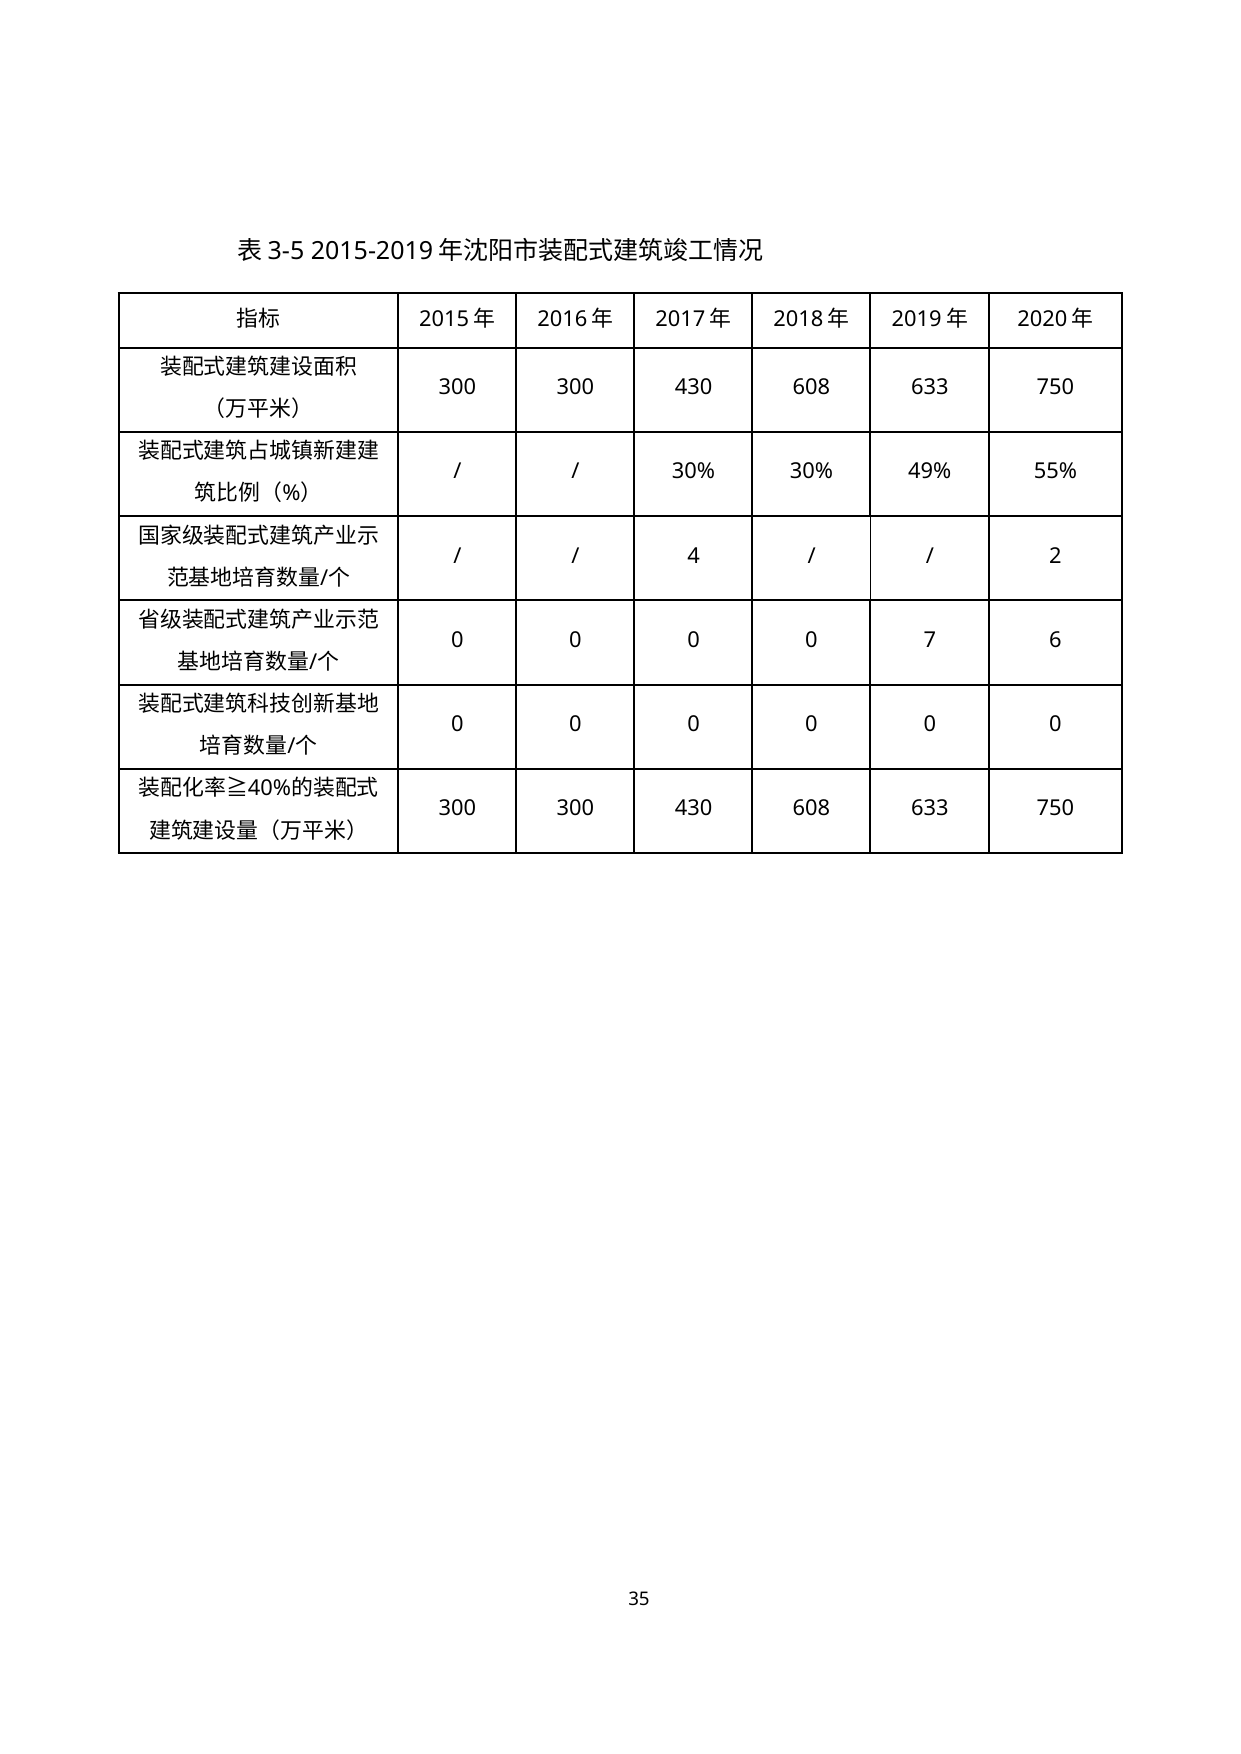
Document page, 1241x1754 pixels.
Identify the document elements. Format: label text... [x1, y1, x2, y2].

table_cell 49% [871, 433, 988, 515]
table_cell 装配式建筑建设面积 （万平米） [120, 349, 397, 431]
table_cell 装配式建筑科技创新基地培育数量/个 [120, 686, 397, 768]
table_cell 4 [635, 517, 751, 599]
table_cell 750 [990, 770, 1121, 852]
table_header 2020年 [990, 294, 1121, 347]
table_cell / [399, 517, 515, 599]
table_cell 633 [871, 770, 988, 852]
table_cell 300 [517, 349, 633, 431]
table_cell 0 [517, 686, 633, 768]
table_cell 0 [635, 601, 751, 684]
table_cell 55% [990, 433, 1121, 515]
table_cell 300 [517, 770, 633, 852]
table_cell / [399, 433, 515, 515]
table_cell 300 [399, 349, 515, 431]
table_cell 608 [753, 349, 869, 431]
table_cell 0 [871, 686, 988, 768]
table_cell 国家级装配式建筑产业示范基地培育数量/个 [120, 517, 397, 599]
table_cell / [517, 433, 633, 515]
table_cell 2 [990, 517, 1121, 599]
table_cell 750 [990, 349, 1121, 431]
table_cell / [871, 517, 988, 599]
table_cell 0 [399, 686, 515, 768]
table_cell 0 [753, 686, 869, 768]
table_cell 608 [753, 770, 869, 852]
table_cell 0 [753, 601, 869, 684]
table_cell 30% [753, 433, 869, 515]
table_cell 装配式建筑占城镇新建建筑比例（%） [120, 433, 397, 515]
table_cell / [517, 517, 633, 599]
table_cell 6 [990, 601, 1121, 684]
table_header 2017年 [635, 294, 751, 347]
table_cell 装配化率≧40%的装配式建筑建设量（万平米） [120, 770, 397, 852]
table_cell 30% [635, 433, 751, 515]
table_cell 300 [399, 770, 515, 852]
table_cell 430 [635, 349, 751, 431]
table_cell / [753, 517, 870, 599]
table_cell 0 [399, 601, 515, 684]
table_header 2019年 [871, 294, 988, 347]
table_header 2016年 [517, 294, 633, 347]
table_header 2015年 [399, 294, 515, 347]
table_cell 省级装配式建筑产业示范基地培育数量/个 [120, 601, 397, 684]
table_header 指标 [120, 294, 397, 347]
table_cell 0 [990, 686, 1121, 768]
table_cell 7 [871, 601, 988, 684]
table_cell 430 [635, 770, 751, 852]
table_cell 0 [517, 601, 633, 684]
table_cell 633 [871, 349, 988, 431]
text 表3-5 2015-2019年沈阳市装配式建筑竣工情况 [187, 216, 1053, 281]
table_cell 0 [635, 686, 751, 768]
table_header 2018年 [753, 294, 869, 347]
